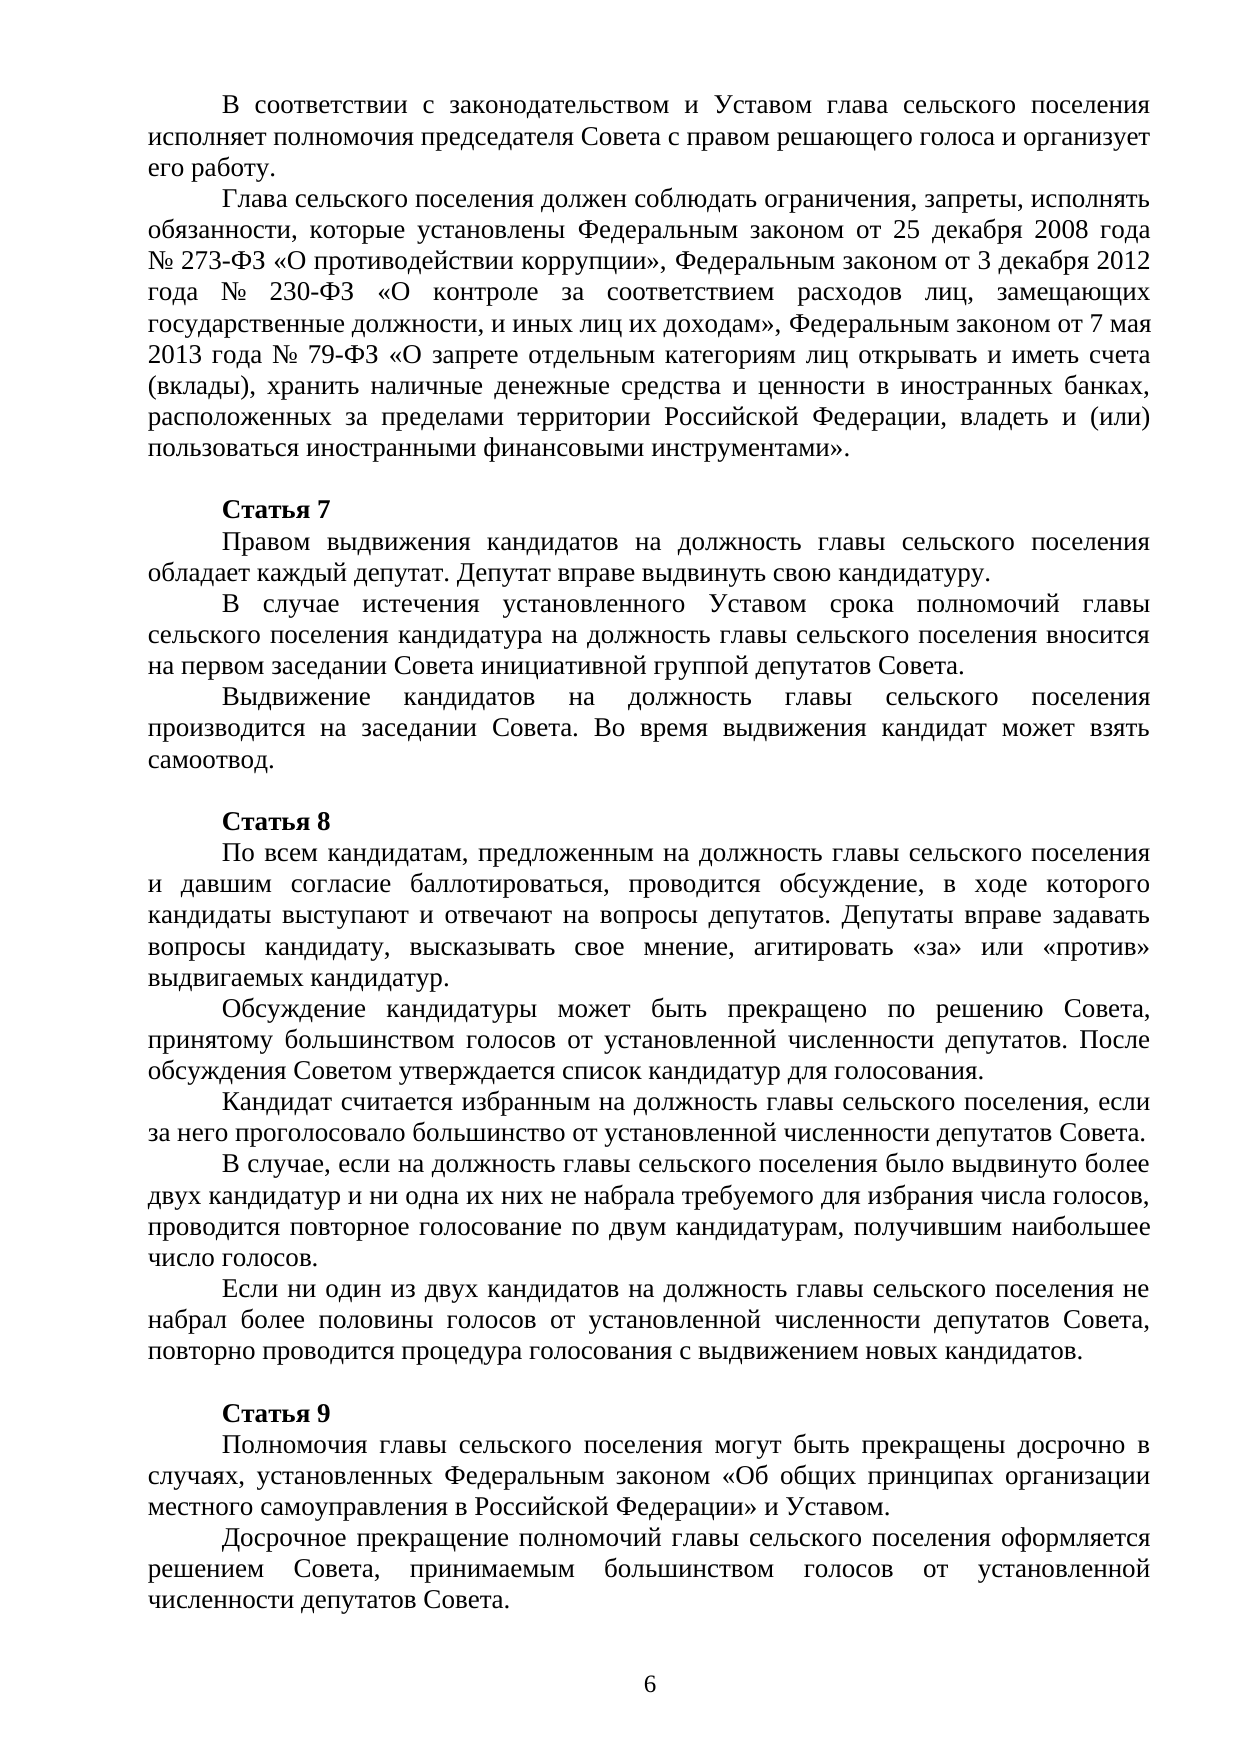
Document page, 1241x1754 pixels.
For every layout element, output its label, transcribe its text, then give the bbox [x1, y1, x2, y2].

text Кандидат считается избранным на должность главы сельского поселения, если за него проголосовало большинство от установленной численности депутатов Совета. [148, 1085, 1152, 1148]
text В случае истечения установленного Уставом срока полномочий главы сельского поселения кандидатура на должность главы сельского поселения вносится на первом заседании Совета инициативной группой депутатов Совета. [148, 587, 1152, 680]
text Статья 7 [148, 493, 1152, 525]
text Полномочия главы сельского поселения могут быть прекращены досрочно в случаях, установленных Федеральным законом «Об общих принципах организации местного самоуправления в Российской Федерации» и Уставом. [148, 1428, 1152, 1521]
text По всем кандидатам, предложенным на должность главы сельского поселения и давшим согласие баллотироваться, проводится обсуждение, в ходе которого кандидаты выступают и отвечают на вопросы депутатов. Депутаты вправе задавать вопросы кандидату, высказывать свое мнение, агитировать «за» или «против» выдвигаемых кандидатур. [148, 836, 1152, 992]
text В случае, если на должность главы сельского поселения было выдвинуто более двух кандидатур и ни одна их них не набрала требуемого для избрания числа голосов, проводится повторное голосование по двум кандидатурам, получившим наибольшее число голосов. [148, 1148, 1152, 1272]
text Обсуждение кандидатуры может быть прекращено по решению Совета, принятому большинством голосов от установленной численности депутатов. После обсуждения Советом утверждается список кандидатур для голосования. [148, 992, 1152, 1085]
text Выдвижение кандидатов на должность главы сельского поселения производится на заседании Совета. Во время выдвижения кандидат может взять самоотвод. [148, 680, 1152, 774]
text Если ни один из двух кандидатов на должность главы сельского поселения не набрал более половины голосов от установленной численности депутатов Совета, повторно проводится процедура голосования с выдвижением новых кандидатов. [148, 1272, 1152, 1366]
text Статья 9 [148, 1397, 1152, 1428]
text Досрочное прекращение полномочий главы сельского поселения оформляется решением Совета, принимаемым большинством голосов от установленной численности депутатов Совета. [148, 1521, 1152, 1615]
text Статья 8 [148, 805, 1152, 836]
text Правом выдвижения кандидатов на должность главы сельского поселения обладает каждый депутат. Депутат вправе выдвинуть свою кандидатуру. [148, 525, 1152, 587]
text В соответствии с законодательством и Уставом глава сельского поселения исполняет полномочия председателя Совета с правом решающего голоса и организует его работу. [148, 89, 1152, 182]
text Глава сельского поселения должен соблюдать ограничения, запреты, исполнять обязанности, которые установлены Федеральным законом от 25 декабря 2008 года № 273-ФЗ «О противодействии коррупции», Федеральным законом от 3 декабря 2012 года № 230-ФЗ «О контроле за соответствием расходов лиц, замещающих государственные должности, и иных лиц их доходам», Федеральным законом от 7 мая 2013 года № 79-ФЗ «О запрете отдельным категориям лиц открывать и иметь счета (вклады), хранить наличные денежные средства и ценности в иностранных банках, расположенных за пределами территории Российской Федерации, владеть и (или) пользоваться иностранными финансовыми инструментами». [148, 182, 1152, 462]
